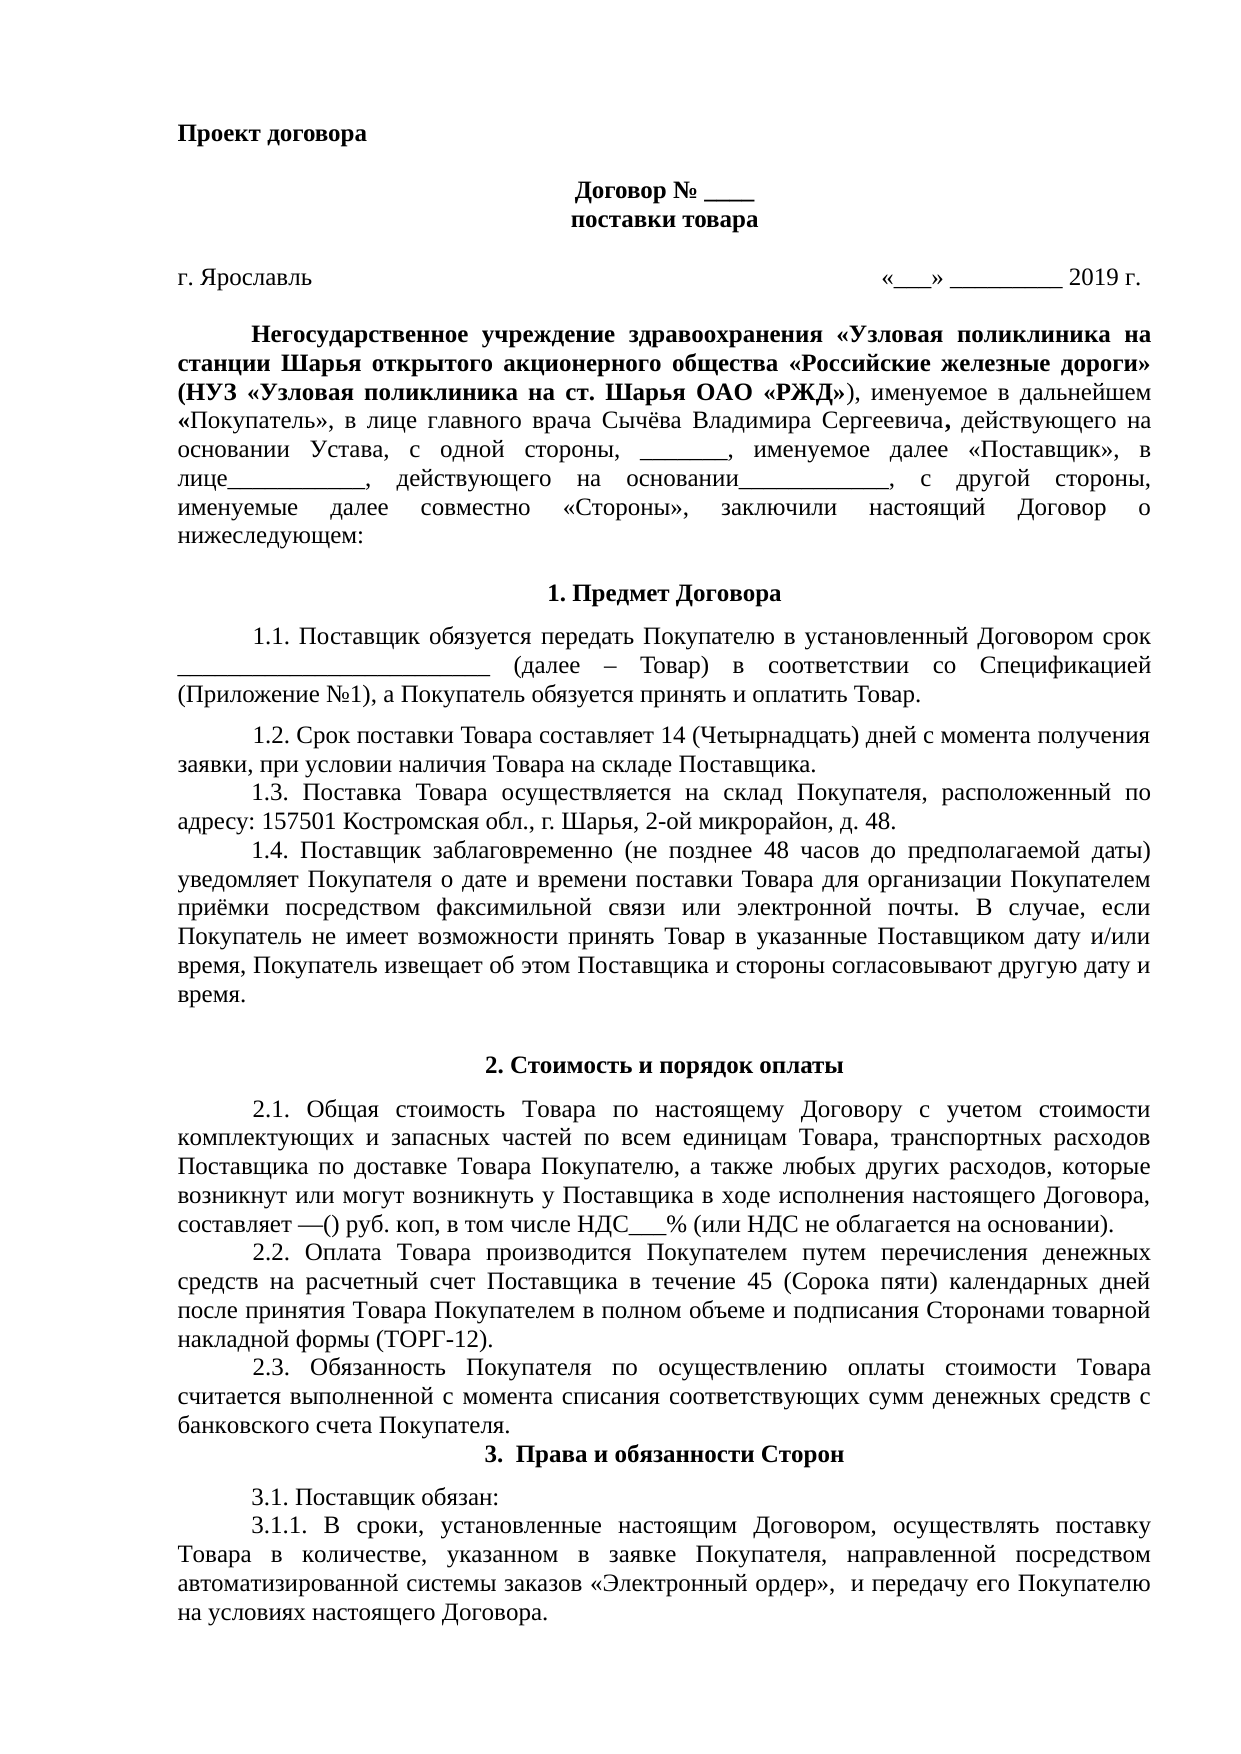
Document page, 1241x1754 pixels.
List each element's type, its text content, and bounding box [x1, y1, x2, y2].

text 2.2. Оплата Товара производится Покупателем путем перечисления денежных средств на расчетный счет Поставщика в течение 45 (Сорока пяти) календарных дней после принятия Товара Покупателем в полном объеме и подписания Сторонами товарной накладной формы (ТОРГ-12). [177, 1237, 1152, 1352]
text Негосударственное учреждение здравоохранения «Узловая поликлиника на станции Шарья открытого акционерного общества «Российские железные дороги» (НУЗ «Узловая поликлиника на ст. Шарья ОАО «РЖД»), именуемое в дальнейшем «Покупатель», в лице главного врача Сычёва Владимира Сергеевича, действующего на основании Устава, с одной стороны, _______, именуемое далее «Поставщик», в лице___________, действующего на основании____________, с другой стороны, именуемые далее совместно «Стороны», заключили настоящий Договор о нижеследующем: [177, 319, 1152, 549]
text 1.2. Срок поставки Товара составляет 14 (Четырнадцать) дней с момента получения заявки, при условии наличия Товара на складе Поставщика. [177, 720, 1152, 777]
list 1.1. Поставщик обязуется передать Покупателю в установленный Договором срок _________________________ (далее – Товар) в соответствии со Спецификацией (Приложение №1), а Покупатель обязуется принять и оплатить Товар. [177, 621, 1152, 707]
text г. Ярославль «___» _________ 2019 г. [177, 262, 1152, 291]
text 3. Права и обязанности Сторон [177, 1439, 1152, 1467]
text 1.3. Поставка Товара осуществляется на склад Покупателя, расположенный по адресу: 157501 Костромская обл., г. Шарья, 2-ой микрорайон, д. 48. [177, 777, 1152, 835]
text 3.1.1. В сроки, установленные настоящим Договором, осуществлять поставку Товара в количестве, указанном в заявке Покупателя, направленной посредством автоматизированной системы заказов «Электронный ордер», и передачу его Покупателю на условиях настоящего Договора. [177, 1511, 1152, 1626]
text 1. Предмет Договора [177, 578, 1152, 607]
text 3.1. Поставщик обязан: [177, 1482, 1152, 1511]
title Проект договора [177, 118, 1152, 147]
text 2.1. Общая стоимость Товара по настоящему Договору с учетом стоимости комплектующих и запасных частей по всем единицам Товара, транспортных расходов Поставщика по доставке Товара Покупателю, а также любых других расходов, которые возникнут или могут возникнуть у Поставщика в ходе исполнения настоящего Договора, составляет —() руб. коп, в том числе НДС___% (или НДС не облагается на основании). [177, 1094, 1152, 1237]
title поставки товара [177, 204, 1152, 233]
text 2. Стоимость и порядок оплаты [177, 1051, 1152, 1079]
text 1.4. Поставщик заблаговременно (не позднее 48 часов до предполагаемой даты) уведомляет Покупателя о дате и времени поставки Товара для организации Покупателем приёмки посредством факсимильной связи или электронной почты. В случае, если Покупатель не имеет возможности принять Товар в указанные Поставщиком дату и/или время, Покупатель извещает об этом Поставщика и стороны согласовывают другую дату и время. [177, 835, 1152, 1007]
title Договор № ____ [177, 176, 1152, 204]
text 2.3. Обязанность Покупателя по осуществлению оплаты стоимости Товара считается выполненной с момента списания соответствующих сумм денежных средств с банковского счета Покупателя. [177, 1352, 1152, 1439]
